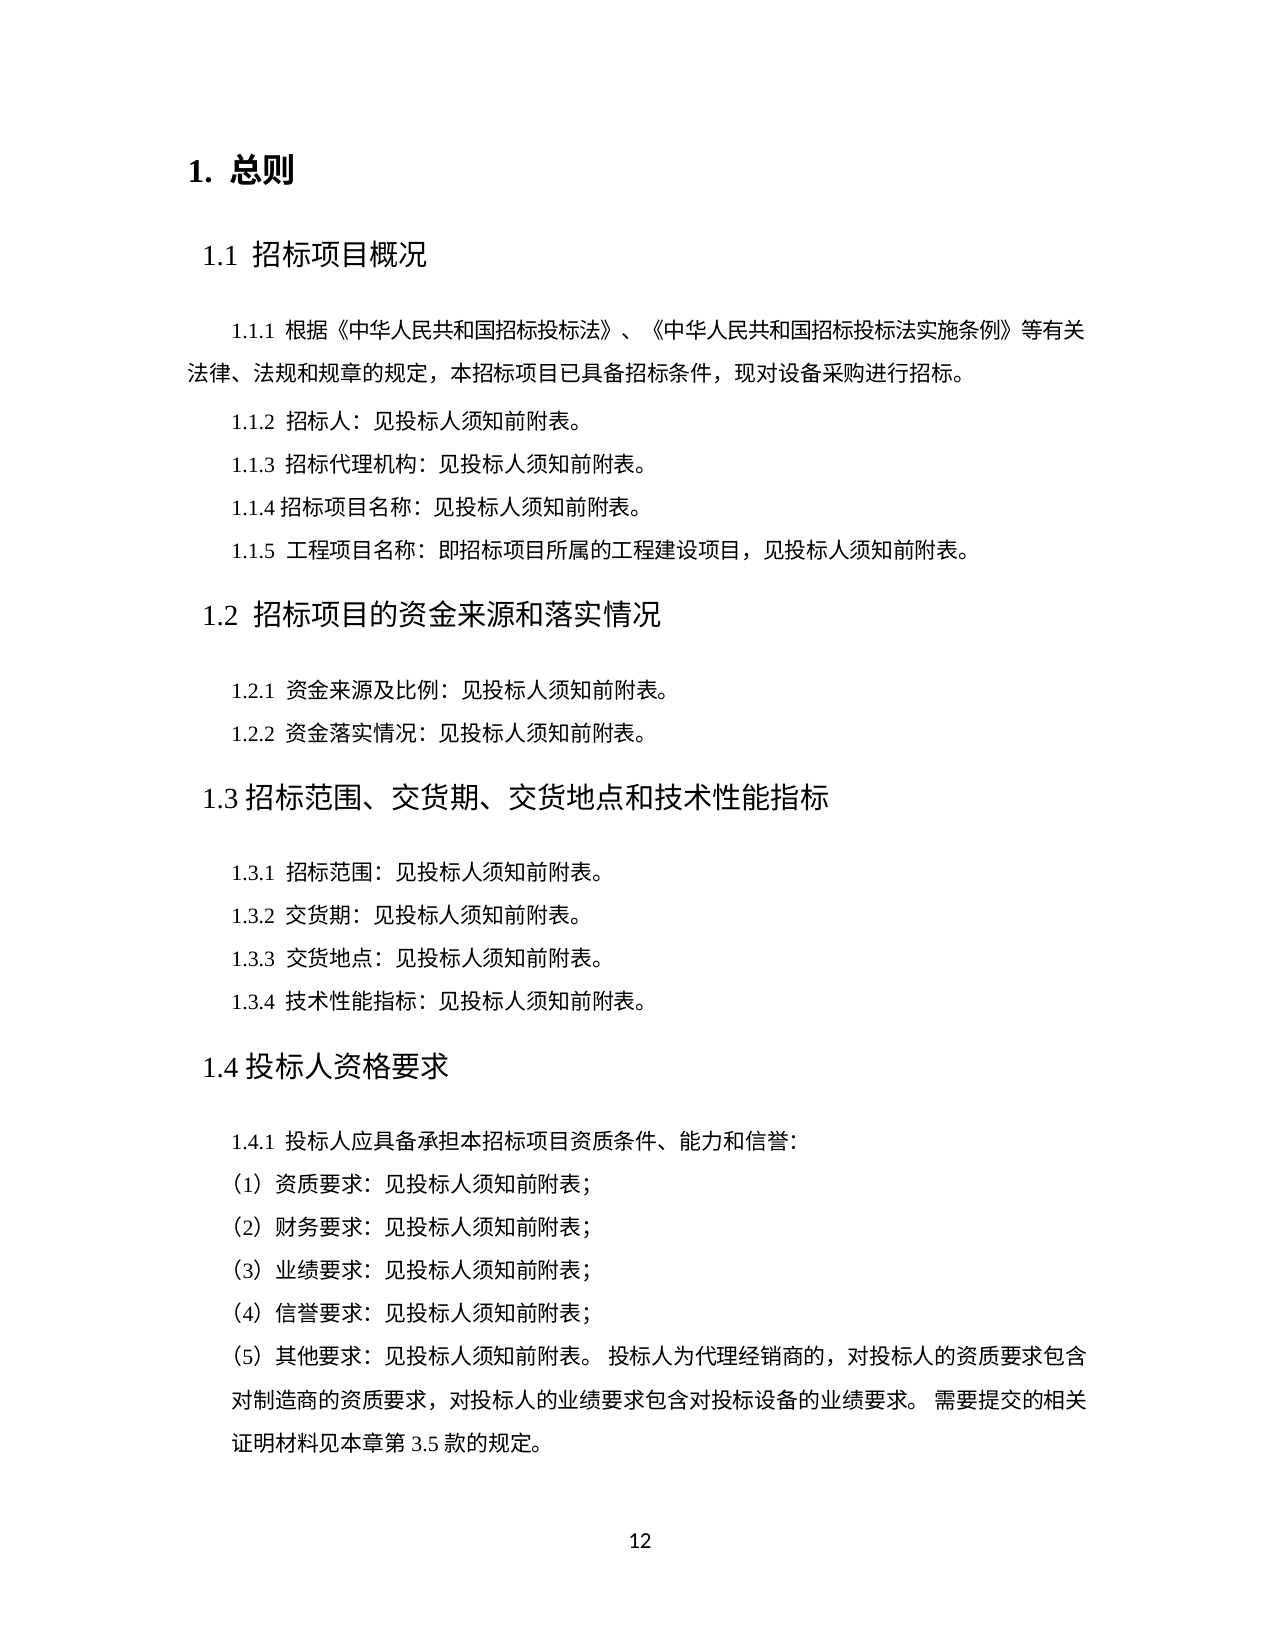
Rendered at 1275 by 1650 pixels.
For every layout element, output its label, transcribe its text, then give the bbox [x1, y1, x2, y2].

text 1.3.3 交货地点：见投标人须知前附表。 [231, 941, 1088, 973]
subtitle 1. 总则 [187, 146, 1088, 192]
text 1.2.2 资金落实情况：见投标人须知前附表。 [231, 716, 1088, 747]
subtitle 1.4 投标人资格要求 [202, 1043, 1088, 1085]
subtitle 1.3 招标范围、交货期、交货地点和技术性能指标 [202, 774, 1088, 817]
subtitle 1.1 招标项目概况 [202, 235, 1088, 274]
text （2）财务要求：见投标人须知前附表； [177, 1210, 647, 1242]
text （3）业绩要求：见投标人须知前附表； [177, 1253, 647, 1285]
text 1.1.3 招标代理机构：见投标人须知前附表。 [231, 447, 1088, 479]
text 1.3.1 招标范围：见投标人须知前附表。 [231, 855, 1088, 887]
text 1.2.1 资金来源及比例：见投标人须知前附表。 [231, 673, 1088, 704]
text 1.1.5 工程项目名称：即招标项目所属的工程建设项目，见投标人须知前附表。 [231, 533, 1088, 565]
text （5）其他要求：见投标人须知前附表。 投标人为代理经销商的，对投标人的资质要求包含对制造商的资质要求，对投标人的业绩要求包含对投标设备的业绩要求。 需要提交的相关证明材料见本章第 3.5 款的规定。 [220, 1339, 1088, 1458]
subtitle 1.2 招标项目的资金来源和落实情况 [202, 592, 1088, 634]
text （1）资质要求：见投标人须知前附表； [177, 1167, 647, 1199]
text 1.3.2 交货期：见投标人须知前附表。 [231, 898, 1088, 930]
text （4）信誉要求：见投标人须知前附表； [177, 1296, 647, 1328]
text 1.3.4 技术性能指标：见投标人须知前附表。 [231, 984, 1088, 1016]
text 1.4.1 投标人应具备承担本招标项目资质条件、能力和信誉： [231, 1124, 1088, 1156]
text 1.1.1 根据《中华人民共和国招标投标法》、《中华人民共和国招标投标法实施条例》等有关 法律、法规和规章的规定，本招标项目已具备招标条件，现对设备采购进行招标。 [187, 313, 1088, 388]
text 1.1.2 招标人：见投标人须知前附表。 [231, 404, 1088, 436]
text 1.1.4 招标项目名称：见投标人须知前附表。 [231, 490, 1088, 522]
